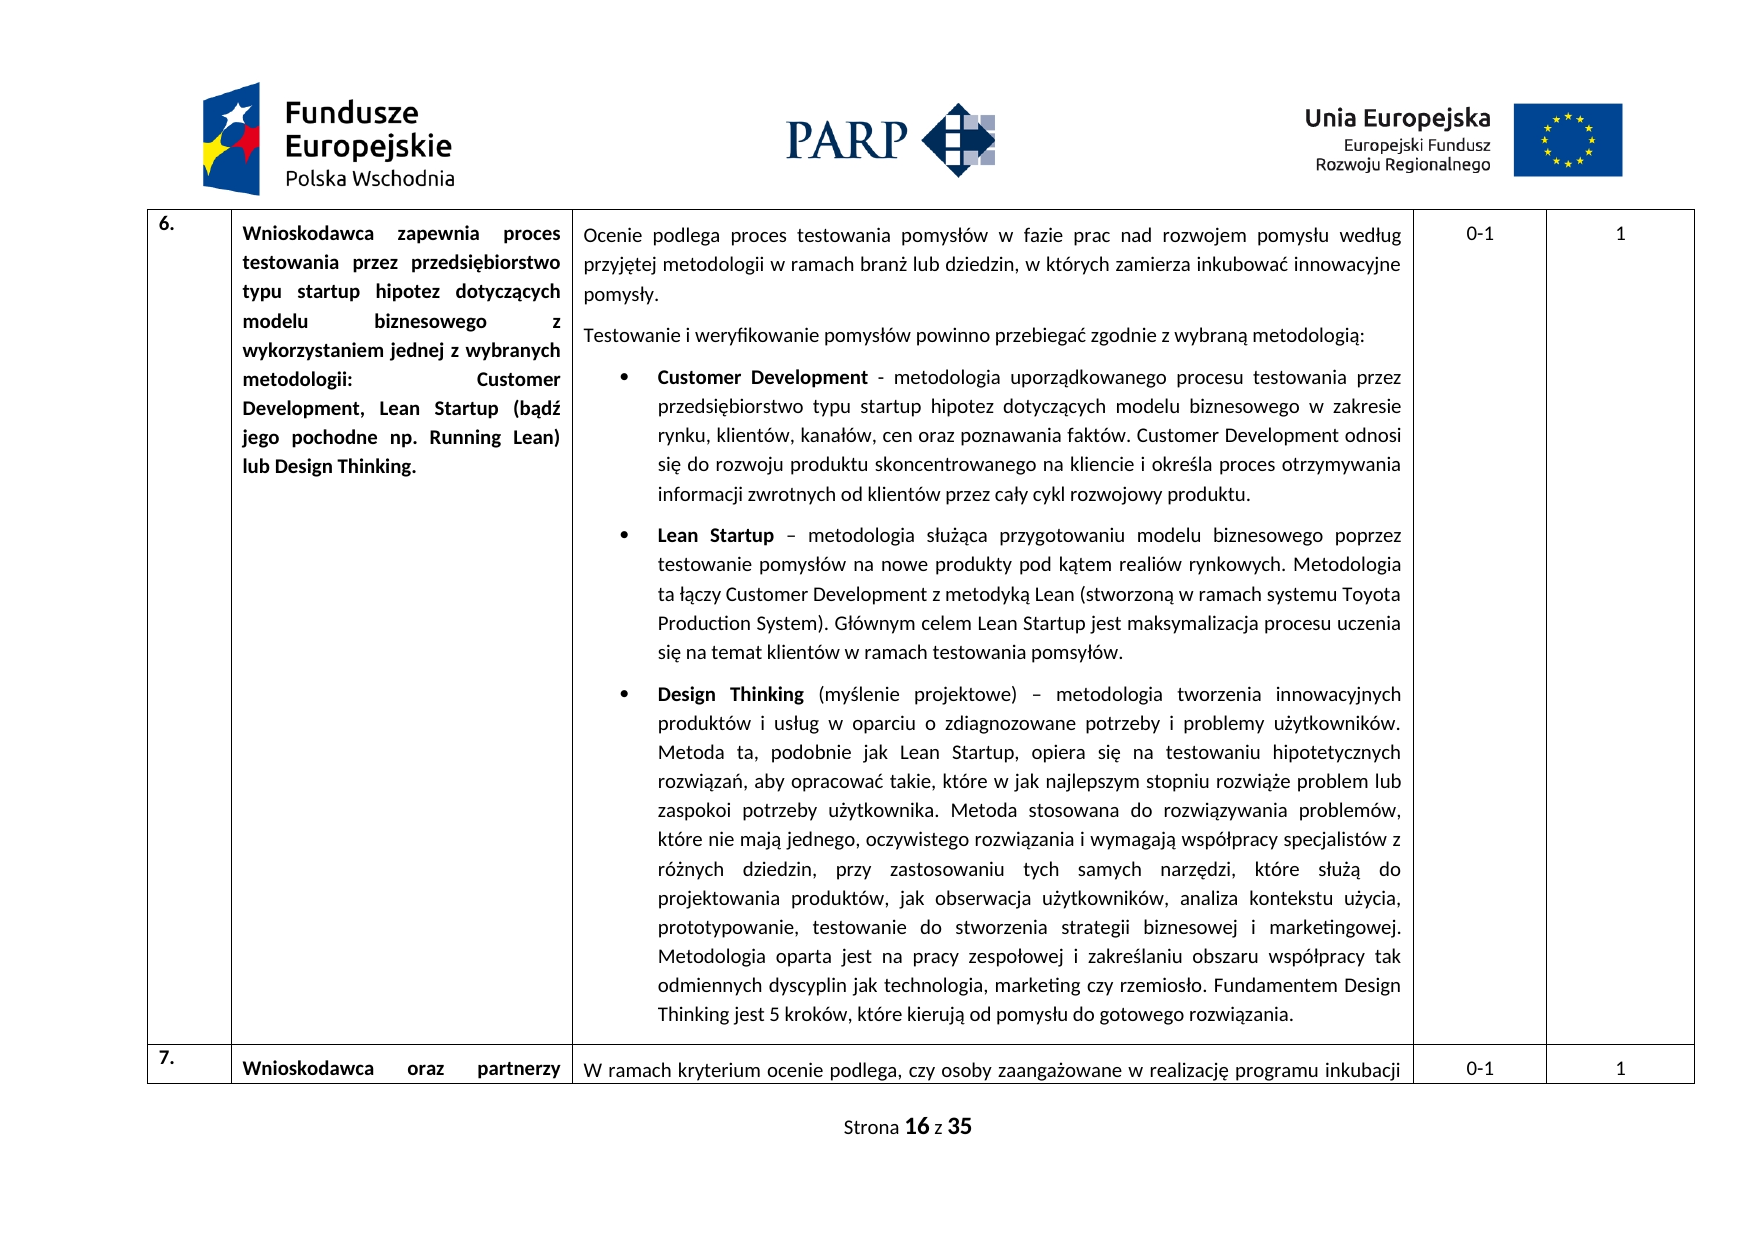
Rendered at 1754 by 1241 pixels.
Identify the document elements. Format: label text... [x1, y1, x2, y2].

table_cell 1 [1547, 1045, 1694, 1082]
table_cell 0-1 [1414, 210, 1546, 1043]
table_cell [148, 1045, 231, 1082]
table_cell Ocenie podlega proces testowania pomysłów w fazie prac nad rozwojem pomysłu według przyjętej metodologii w ramach branż lub dziedzin, w których zamierza inkubować innowacyjne pomysły. Testowanie i weryfikowanie pomysłów powinno przebiegać zgodnie z wybraną metodologią: Customer Development - metodologia uporządkowanego procesu testowania przez przedsiębiorstwo typu startup hipotez dotyczących modelu biznesowego w zakresie rynku, klientów, kanałów, cen oraz poznawania faktów. Customer Development odnosi się do rozwoju produktu skoncentrowanego na kliencie i określa proces otrzymywania informacji zwrotnych od klientów przez cały cykl rozwojowy produktu. Lean Startup – metodologia służąca przygotowaniu modelu biznesowego poprzez testowanie pomysłów na nowe produkty pod kątem realiów rynkowych. Metodologia ta łączy Customer Development z metodyką Lean (stworzoną w ramach systemu Toyota Production System). Głównym celem Lean Startup jest maksymalizacja procesu uczenia się na temat klientów w ramach testowania pomsyłów. Design Thinking (myślenie projektowe) – metodologia tworzenia innowacyjnych produktów i usług w oparciu o zdiagnozowane potrzeby i problemy użytkowników. Metoda ta, podobnie jak Lean Startup, opiera się na testowaniu hipotetycznych rozwiązań, aby opracować takie, które w jak najlepszym stopniu rozwiąże problem lub zaspokoi potrzeby użytkownika. Metoda stosowana do rozwiązywania problemów, które nie mają jednego, oczywistego rozwiązania i wymagają współpracy specjalistów z różnych dziedzin, przy zastosowaniu tych samych narzędzi, które służą do projektowania produktów, jak obserwacja użytkowników, analiza kontekstu użycia, prototypowanie, testowanie do stworzenia strategii biznesowej i marketingowej. Metodologia oparta jest na pracy zespołowej i zakreślaniu obszaru współpracy tak odmiennych dyscyplin jak technologia, marketing czy rzemiosło. Fundamentem Design Thinking jest 5 kroków, które kierują od pomysłu do gotowego rozwiązania. [573, 210, 1413, 1043]
table_cell Wnioskodawca oraz partnerzy zapewniają realizację projektu przez zespół posiadający doświadczenie i kompetencje. [232, 1045, 572, 1082]
table_cell Wnioskodawca zapewnia proces testowania przez przedsiębiorstwo typu startup hipotez dotyczących modelu biznesowego z wykorzystaniem jednej z wybranych metodologii: Customer Development, Lean Startup (bądź jego pochodne np. Running Lean) lub Design Thinking. [232, 210, 572, 1043]
table_cell [148, 210, 231, 1043]
table_cell 1 [1547, 210, 1694, 1043]
table_cell 0-1 [1414, 1045, 1546, 1082]
picture [178, 73, 1638, 209]
